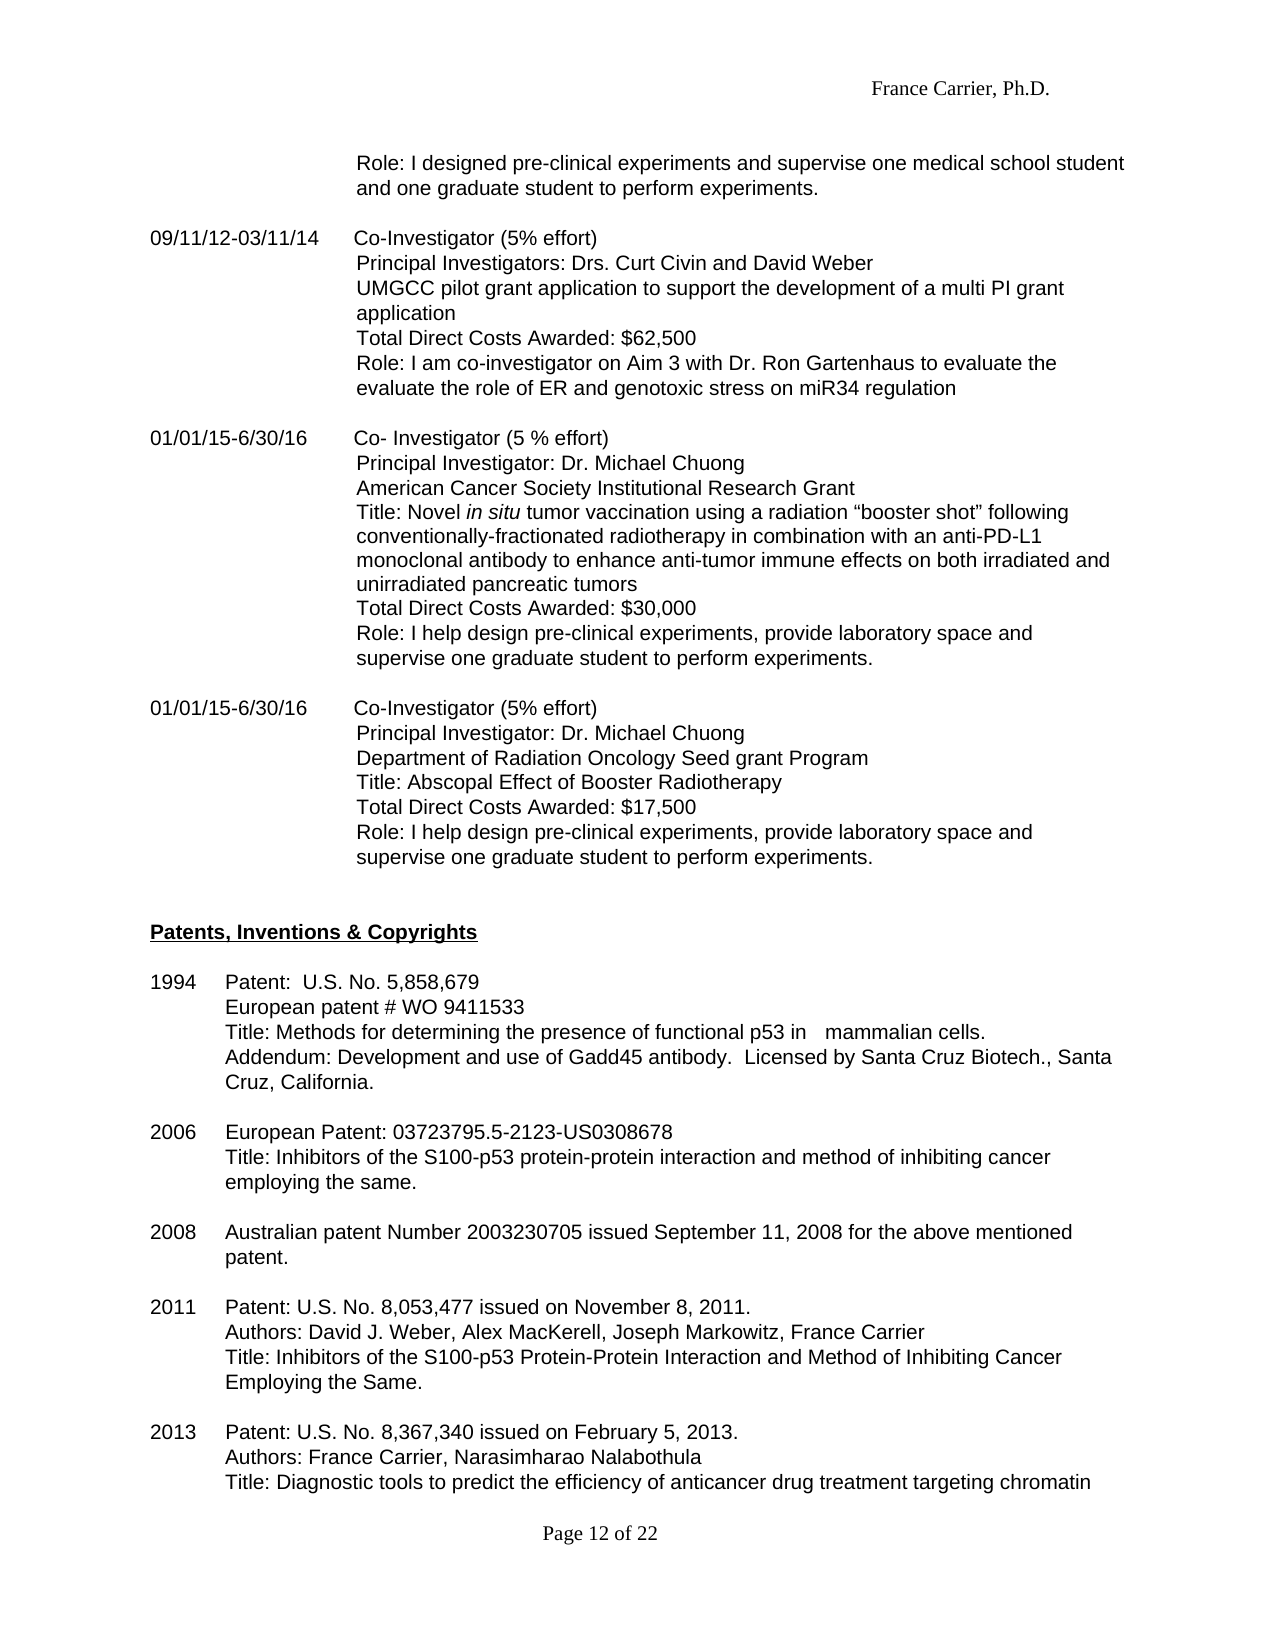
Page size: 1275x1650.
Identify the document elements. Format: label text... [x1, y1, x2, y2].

text 2008 Australian patent Number 2003230705 issued September 11, 2008 for the above mentioned patent. [150, 1220, 1125, 1270]
text 2013 Patent: U.S. No. 8,367,340 issued on February 5, 2013. [150, 1420, 1275, 1445]
text 1994 Patent: U.S. No. 5,858,679 [150, 970, 1219, 995]
text Total Direct Costs Awarded: $30,000 [356, 596, 1125, 621]
text Title: Diagnostic tools to predict the efficiency of anticancer drug treatment targeting chromatin [150, 1470, 1275, 1495]
text Role: I help design pre-clinical experiments, provide laboratory space and supervise one graduate student to perform experiments. [356, 820, 1125, 870]
text 01/01/15-6/30/16 Co-Investigator (5% effort) [150, 696, 1125, 721]
text Title: Inhibitors of the S100-p53 Protein-Protein Interaction and Method of Inhibiting Cancer Employing the Same. [225, 1345, 1125, 1395]
text Role: I am co-investigator on Aim 3 with Dr. Ron Gartenhaus to evaluate the evaluate the role of ER and genotoxic stress on miR34 regulation [356, 350, 1125, 400]
text Authors: France Carrier, Narasimharao Nalabothula [225, 1445, 1275, 1470]
text Role: I designed pre-clinical experiments and supervise one medical school student and one graduate student to perform experiments. [356, 150, 1125, 200]
text UMGCC pilot grant application to support the development of a multi PI grant application [356, 275, 1125, 325]
text Principal Investigators: Drs. Curt Civin and David Weber [150, 250, 1125, 275]
text Total Direct Costs Awarded: $17,500 [281, 795, 1125, 820]
text American Cancer Society Institutional Research Grant [356, 475, 1125, 500]
text Principal Investigator: Dr. Michael Chuong [356, 450, 1125, 475]
text Role: I help design pre-clinical experiments, provide laboratory space and supervise one graduate student to perform experiments. [356, 621, 1125, 671]
text Title: Abscopal Effect of Booster Radiotherapy [281, 770, 1125, 795]
text 01/01/15-6/30/16 Co- Investigator (5 % effort) [150, 425, 1125, 450]
subtitle Title: Novel in situ tumor vaccination using a radiation “booster shot” following conventionally-fractionated radiotherapy in combination with an anti-PD-L1 monoclonal antibody to enhance anti-tumor immune effects on both irradiated and unirradiated pancreatic tumors [356, 500, 1125, 596]
text Title: Inhibitors of the S100-p53 protein-protein interaction and method of inhibiting cancer employing the same. [225, 1145, 1125, 1195]
text Patents, Inventions & Copyrights [150, 920, 1275, 945]
text Authors: David J. Weber, Alex MacKerell, Joseph Markowitz, France Carrier [150, 1320, 1125, 1345]
text 2011 Patent: U.S. No. 8,053,477 issued on November 8, 2011. [150, 1295, 1125, 1320]
text Total Direct Costs Awarded: $62,500 [356, 325, 1125, 350]
text European patent # WO 9411533 [150, 995, 1125, 1020]
text 2006 European Patent: 03723795.5-2123-US0308678 [150, 1120, 1125, 1145]
text Title: Methods for determining the presence of functional p53 in mammalian cells. Addendum: Development and use of Gadd45 antibody. Licensed by Santa Cruz Biotech., Santa Cruz, California. [150, 1020, 1125, 1095]
subtitle Department of Radiation Oncology Seed grant Program [356, 746, 1125, 770]
text Principal Investigator: Dr. Michael Chuong [150, 721, 1125, 746]
text 09/11/12-03/11/14 Co-Investigator (5% effort) [150, 225, 1125, 250]
